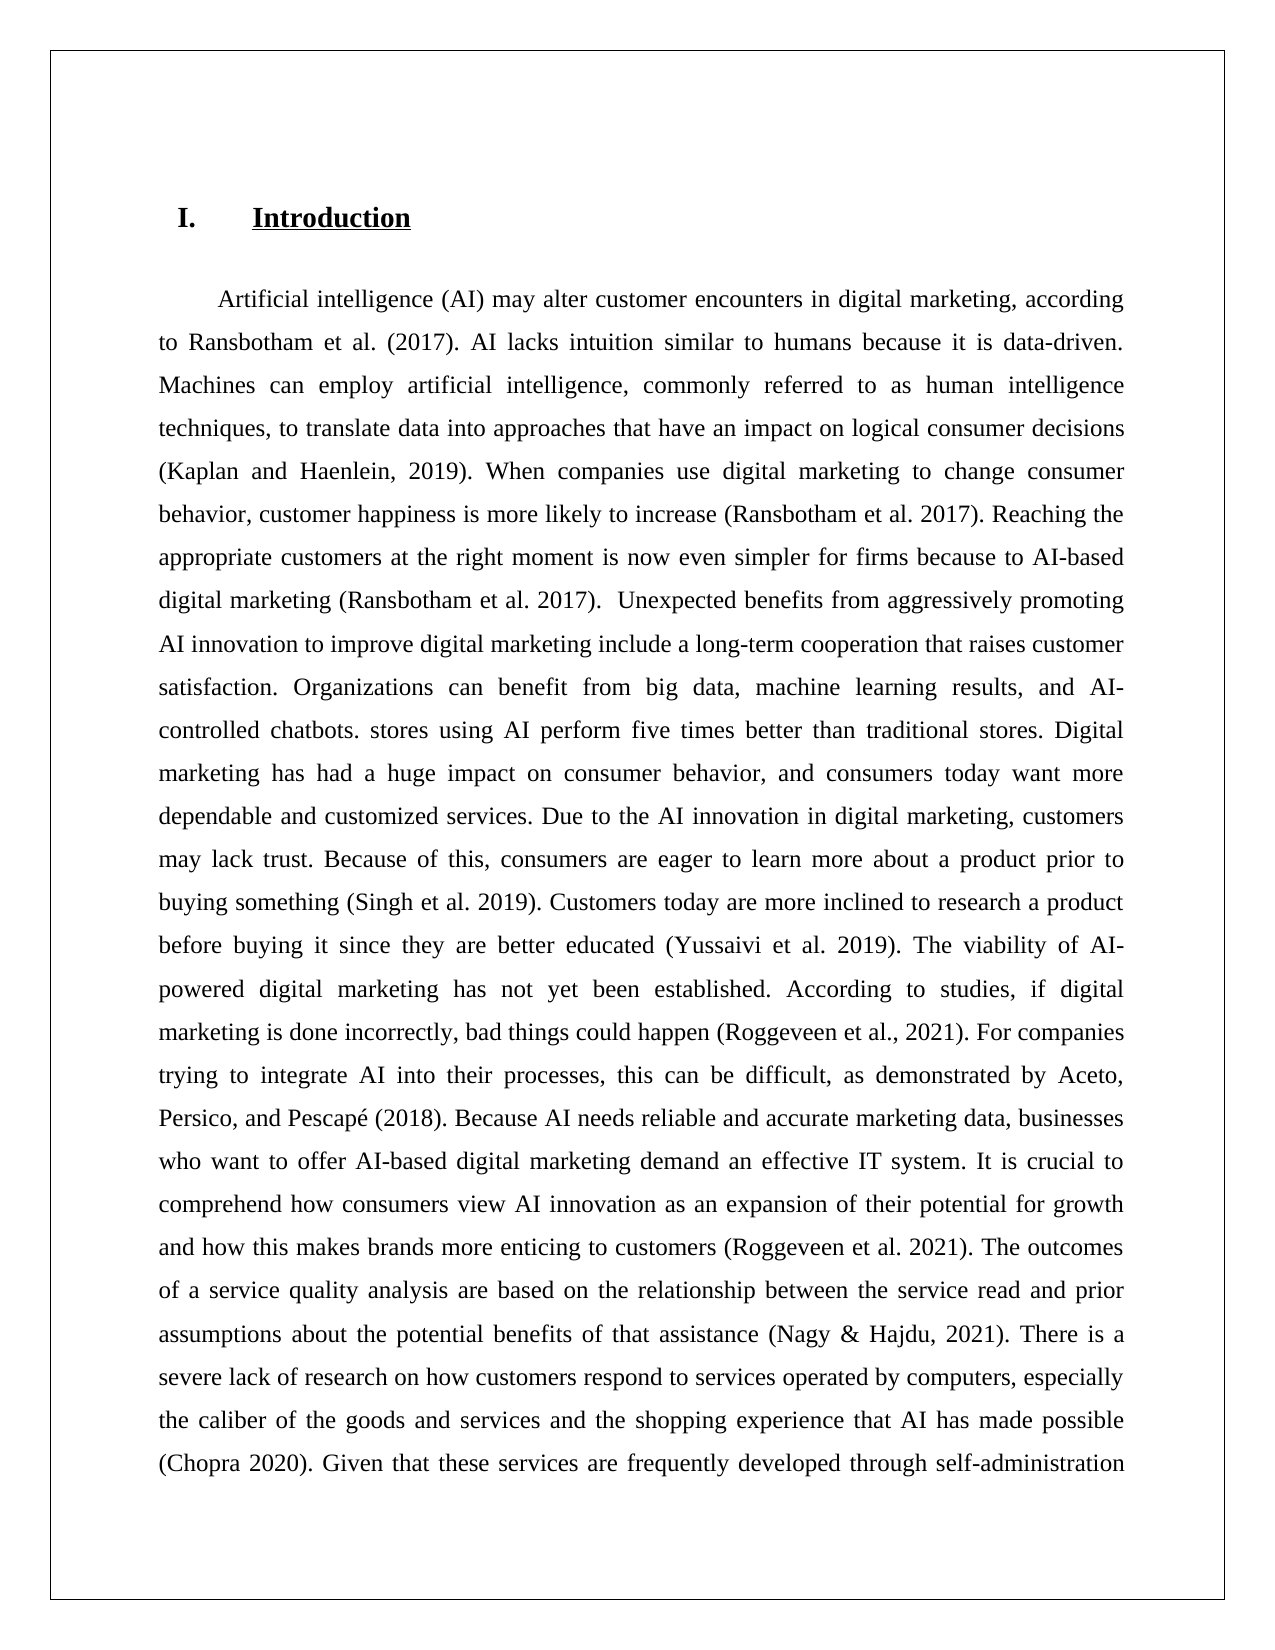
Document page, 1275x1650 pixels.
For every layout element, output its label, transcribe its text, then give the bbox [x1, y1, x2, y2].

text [158, 284, 1125, 1477]
list Introduction [177, 200, 1138, 233]
